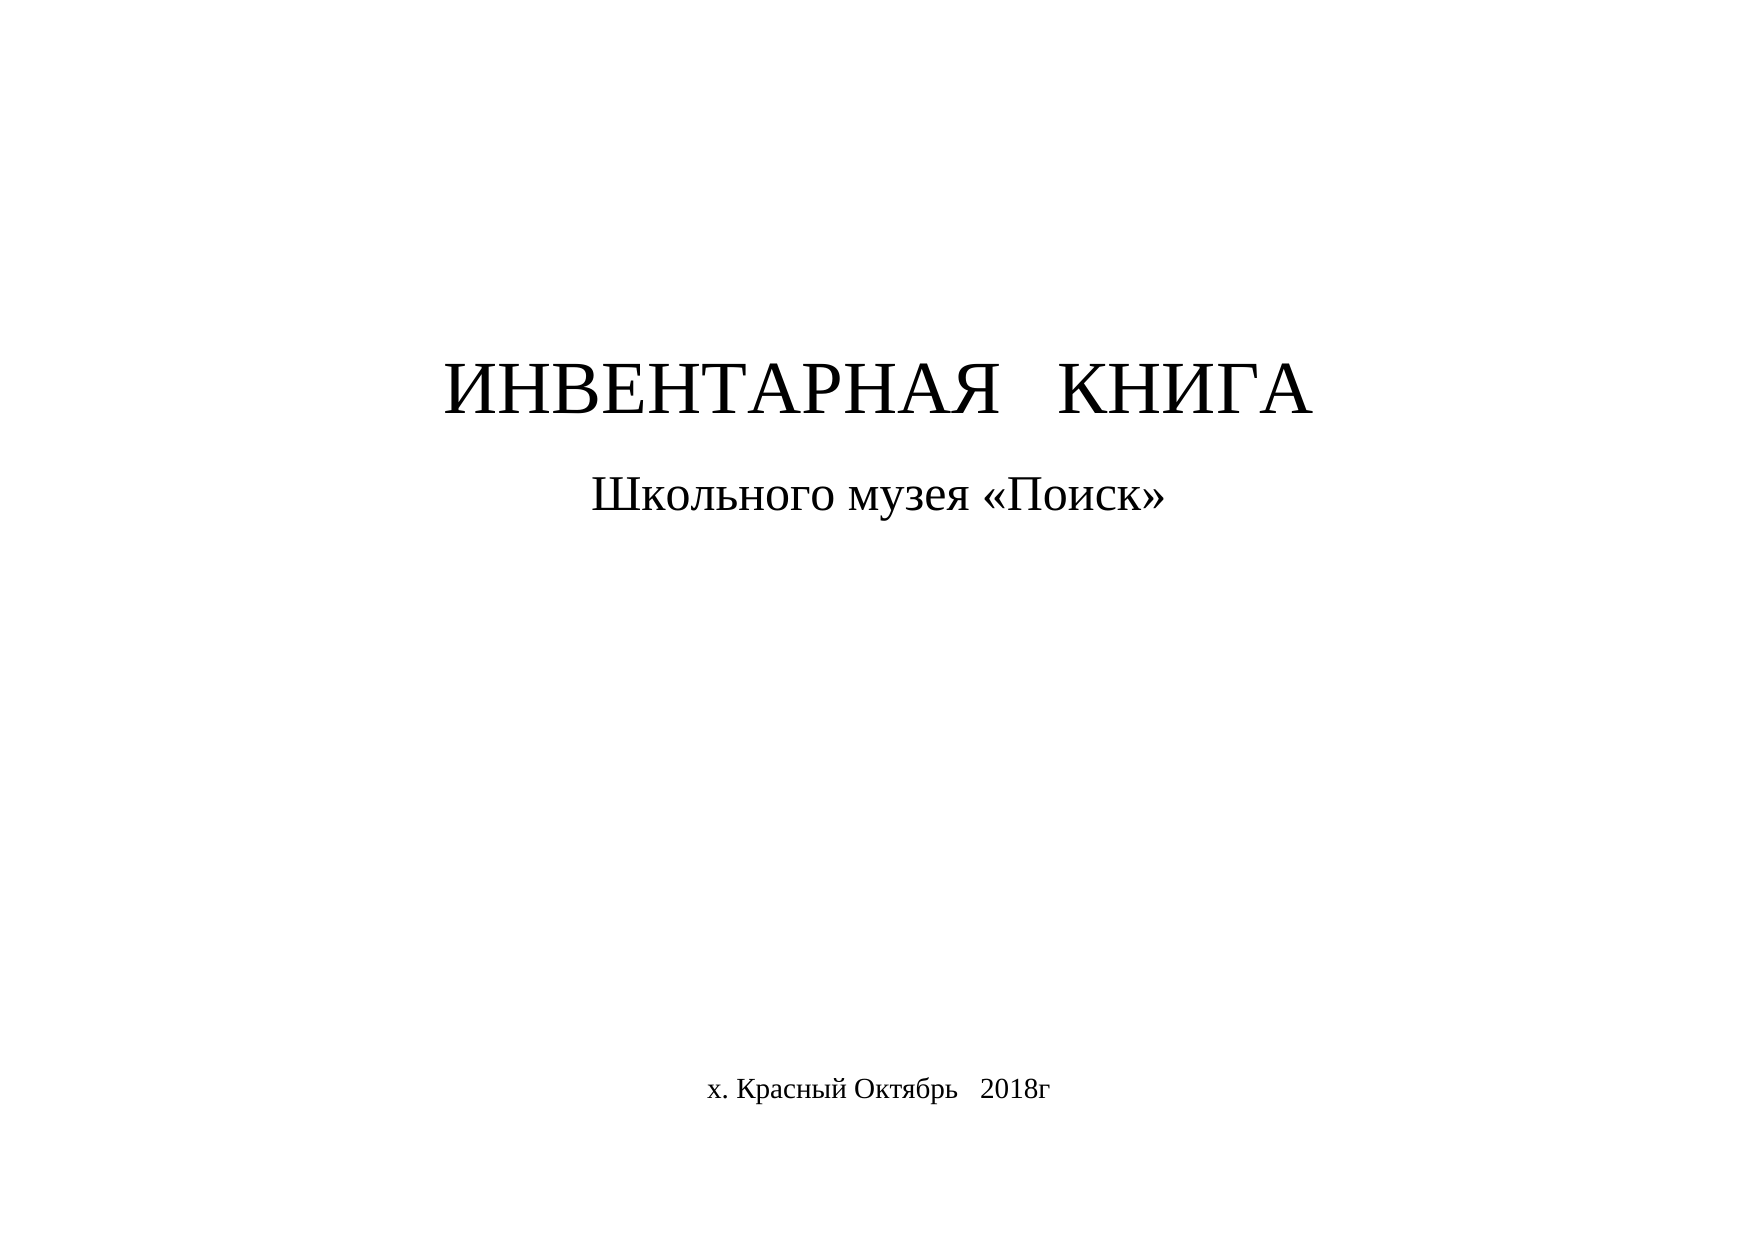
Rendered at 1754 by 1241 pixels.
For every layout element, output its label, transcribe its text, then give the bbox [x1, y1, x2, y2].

text Школьного музея «Поиск» [74, 463, 1683, 521]
text ИНВЕНТАРНАЯ КНИГА [74, 343, 1683, 430]
text х. Красный Октябрь 2018г [74, 1072, 1683, 1105]
